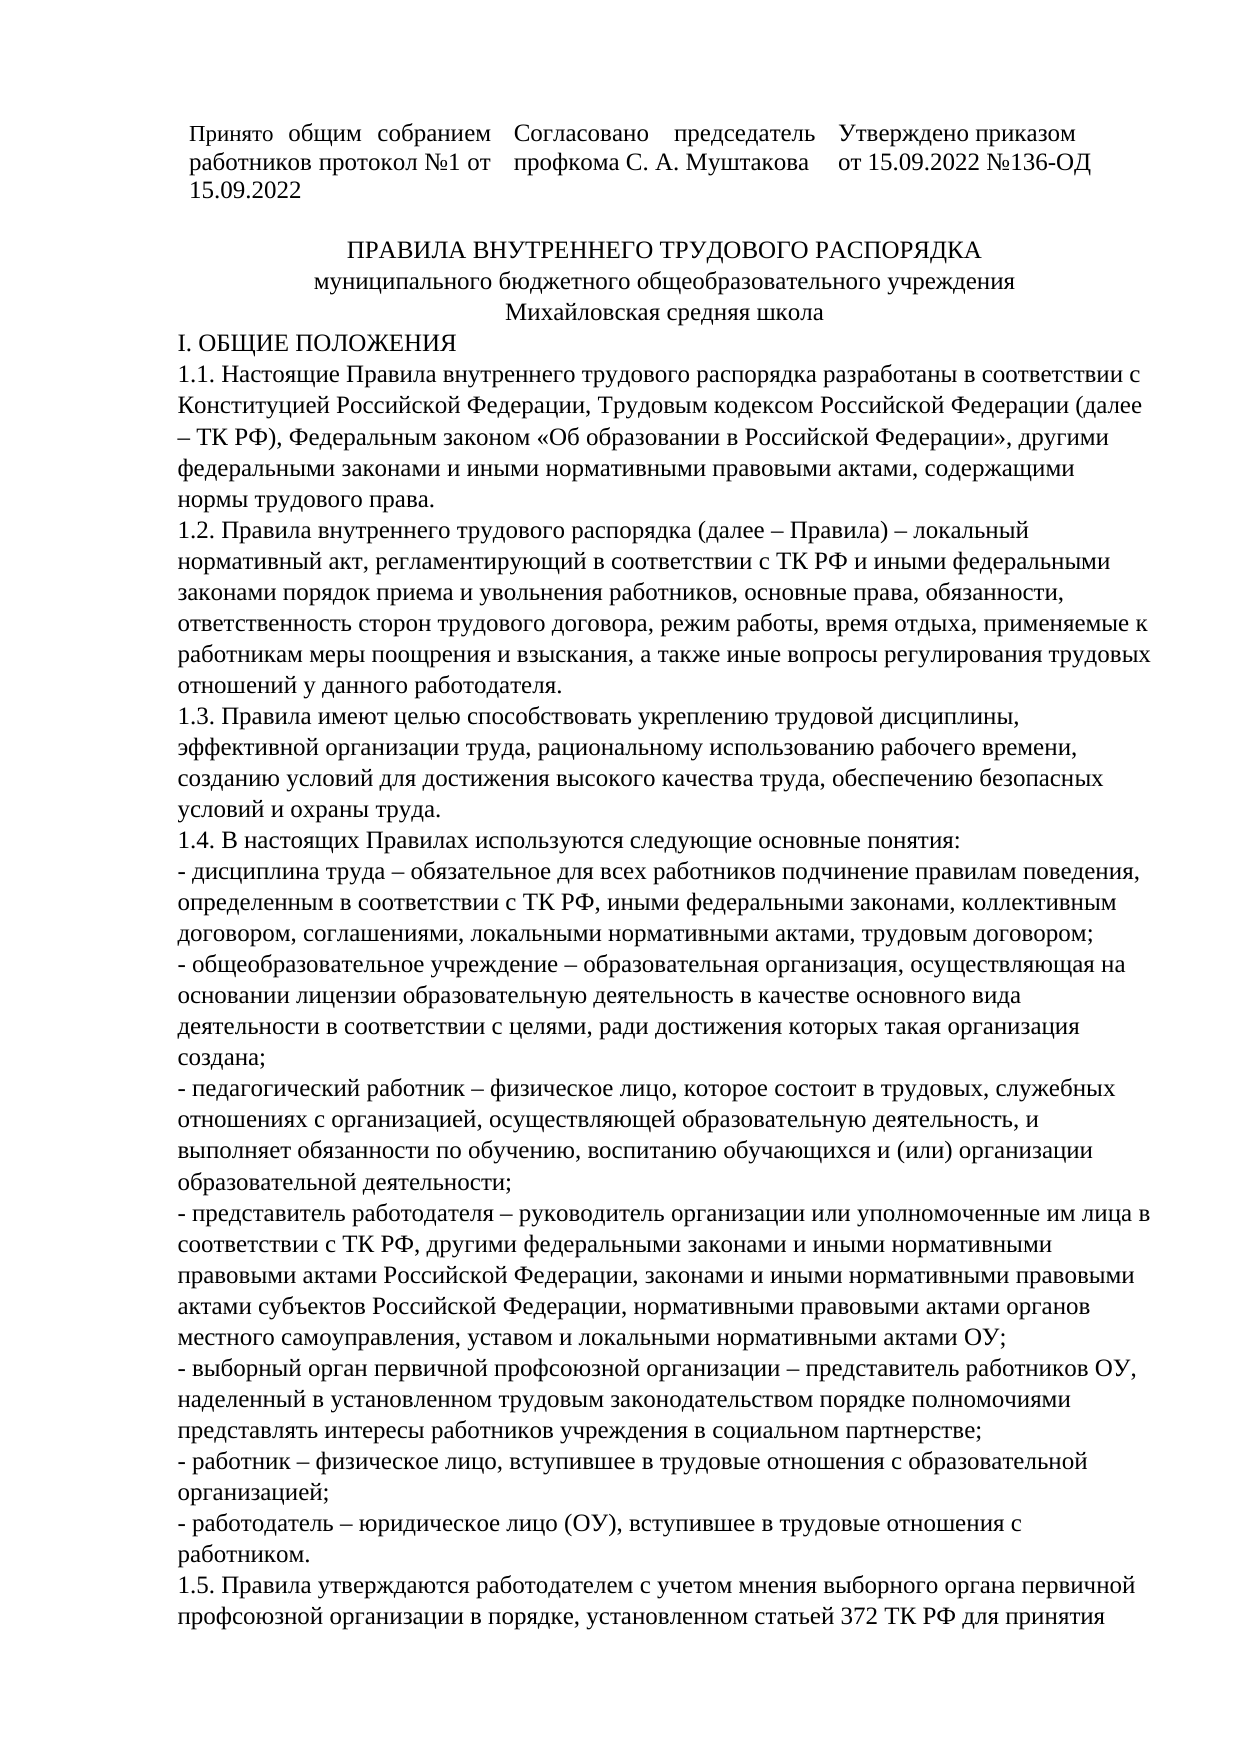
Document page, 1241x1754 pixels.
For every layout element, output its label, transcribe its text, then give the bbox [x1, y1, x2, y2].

text - работодатель – юридическое лицо (ОУ), вступившее в трудовые отношения с [177, 1508, 1152, 1537]
text профсоюзной организации в порядке, установленном статьей 372 ТК РФ для принятия [177, 1601, 1152, 1630]
text договором, соглашениями, локальными нормативными актами, трудовым договором; [177, 918, 1152, 947]
text отношениях с организацией, осуществляющей образовательную деятельность, и [177, 1104, 1152, 1133]
text образовательной деятельности; [177, 1167, 1152, 1195]
text – ТК РФ), Федеральным законом «Об образовании в Российской Федерации», другими [177, 422, 1152, 450]
text муниципального бюджетного общеобразовательного учреждения [177, 266, 1152, 295]
text 1.1. Настоящие Правила внутреннего трудового распорядка разработаны в соответствии с [177, 359, 1152, 388]
table_header Утверждено приказом от 15.09.2022 №136-ОД [827, 118, 1151, 204]
text - педагогический работник – физическое лицо, которое состоит в трудовых, служебных [177, 1073, 1152, 1102]
table_header Принято общим собранием работников протокол №1 от 15.09.2022 [178, 118, 502, 204]
text условий и охраны труда. [177, 794, 1152, 823]
text основании лицензии образовательную деятельность в качестве основного вида [177, 980, 1152, 1009]
text 1.2. Правила внутреннего трудового распорядка (далее – Правила) – локальный [177, 515, 1152, 543]
text 1.3. Правила имеют целью способствовать укреплению трудовой дисциплины, [177, 701, 1152, 730]
text соответствии с ТК РФ, другими федеральными законами и иными нормативными [177, 1229, 1152, 1257]
text определенным в соответствии с ТК РФ, иными федеральными законами, коллективным [177, 887, 1152, 916]
text 1.4. В настоящих Правилах используются следующие основные понятия: [177, 825, 1152, 854]
text нормативный акт, регламентирующий в соответствии с ТК РФ и иными федеральными [177, 546, 1152, 574]
text ПРАВИЛА ВНУТРЕННЕГО ТРУДОВОГО РАСПОРЯДКА [177, 235, 1152, 264]
text деятельности в соответствии с целями, ради достижения которых такая организация [177, 1011, 1152, 1040]
text 1.5. Правила утверждаются работодателем с учетом мнения выборного органа первичной [177, 1570, 1152, 1599]
text - работник – физическое лицо, вступившее в трудовые отношения с образовательной [177, 1446, 1152, 1475]
text отношений у данного работодателя. [177, 670, 1152, 699]
text правовыми актами Российской Федерации, законами и иными нормативными правовыми [177, 1260, 1152, 1288]
text - общеобразовательное учреждение – образовательная организация, осуществляющая на [177, 949, 1152, 978]
text работникам меры поощрения и взыскания, а также иные вопросы регулирования трудовых [177, 639, 1152, 668]
text наделенный в установленном трудовым законодательством порядке полномочиями [177, 1384, 1152, 1413]
table_header Согласовано председатель профкома С. А. Муштакова [502, 118, 827, 204]
text Михайловская средняя школа [177, 297, 1152, 326]
text законами порядок приема и увольнения работников, основные права, обязанности, [177, 577, 1152, 606]
text создана; [177, 1042, 1152, 1071]
text организацией; [177, 1477, 1152, 1506]
text федеральными законами и иными нормативными правовыми актами, содержащими [177, 453, 1152, 481]
text Конституцией Российской Федерации, Трудовым кодексом Российской Федерации (далее [177, 391, 1152, 419]
text I. ОБЩИЕ ПОЛОЖЕНИЯ [177, 328, 1152, 357]
text ответственность сторон трудового договора, режим работы, время отдыха, применяемые к [177, 608, 1152, 637]
text работником. [177, 1539, 1152, 1568]
text нормы трудового права. [177, 484, 1152, 512]
text - представитель работодателя – руководитель организации или уполномоченные им лица в [177, 1198, 1152, 1226]
text эффективной организации труда, рациональному использованию рабочего времени, [177, 732, 1152, 761]
text - выборный орган первичной профсоюзной организации – представитель работников ОУ, [177, 1353, 1152, 1382]
text созданию условий для достижения высокого качества труда, обеспечению безопасных [177, 763, 1152, 792]
text представлять интересы работников учреждения в социальном партнерстве; [177, 1415, 1152, 1444]
text местного самоуправления, уставом и локальными нормативными актами ОУ; [177, 1322, 1152, 1351]
text актами субъектов Российской Федерации, нормативными правовыми актами органов [177, 1291, 1152, 1319]
text - дисциплина труда – обязательное для всех работников подчинение правилам поведения, [177, 856, 1152, 885]
text выполняет обязанности по обучению, воспитанию обучающихся и (или) организации [177, 1136, 1152, 1164]
